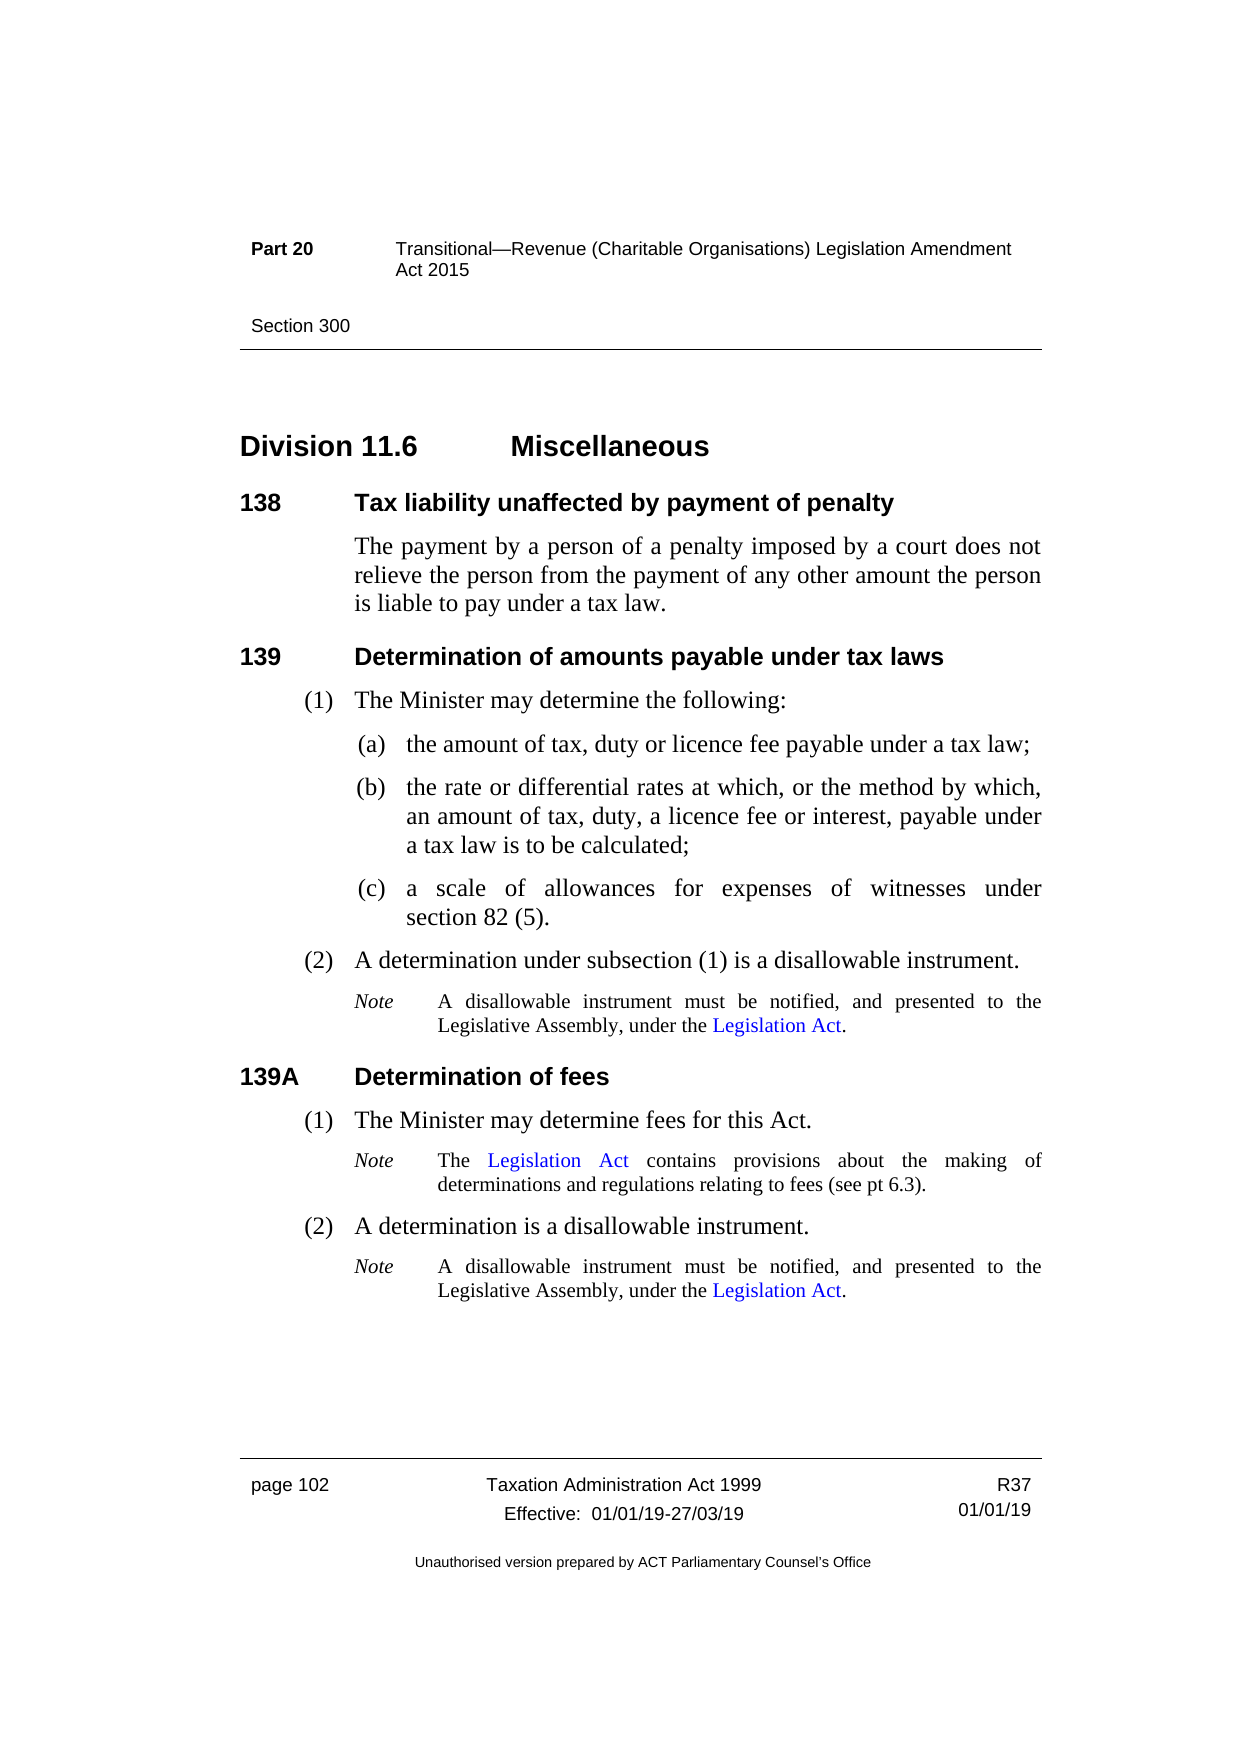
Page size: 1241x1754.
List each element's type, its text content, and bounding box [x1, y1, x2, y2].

text Note A disallowable instrument must be notified, and presented to the Legislative Assembly, under the Legislation Act. [354, 1254, 1042, 1302]
text Division 11.6 Miscellaneous [239, 429, 1042, 463]
text 138 Tax liability unaffected by payment of penalty [239, 488, 1042, 516]
text (c) a scale of allowances for expenses of witnesses under section 82 (5). [239, 873, 1042, 931]
text (2) A determination under subsection (1) is a disallowable instrument. [239, 945, 1042, 974]
text (2) A determination is a disallowable instrument. [239, 1211, 1042, 1240]
text (b) the rate or differential rates at which, or the method by which, an amount of tax, duty, a licence fee or interest, payable under a tax law is to be calculated; [239, 772, 1042, 858]
text 139A Determination of fees [239, 1062, 1042, 1090]
text Note A disallowable instrument must be notified, and presented to the Legislative Assembly, under the Legislation Act. [354, 988, 1042, 1037]
text (a) the amount of tax, duty or licence fee payable under a tax law; [239, 729, 1042, 758]
text (1) The Minister may determine the following: [239, 686, 1042, 714]
text Note The Legislation Act contains provisions about the making of determinations and regulations relating to fees (see pt 6.3). [354, 1148, 1042, 1196]
text (1) The Minister may determine fees for this Act. [239, 1105, 1042, 1134]
text 139 Determination of amounts payable under tax laws [239, 642, 1042, 671]
text The payment by a person of a penalty imposed by a court does not relieve the person from the payment of any other amount the person is liable to pay under a tax law. [354, 531, 1042, 617]
